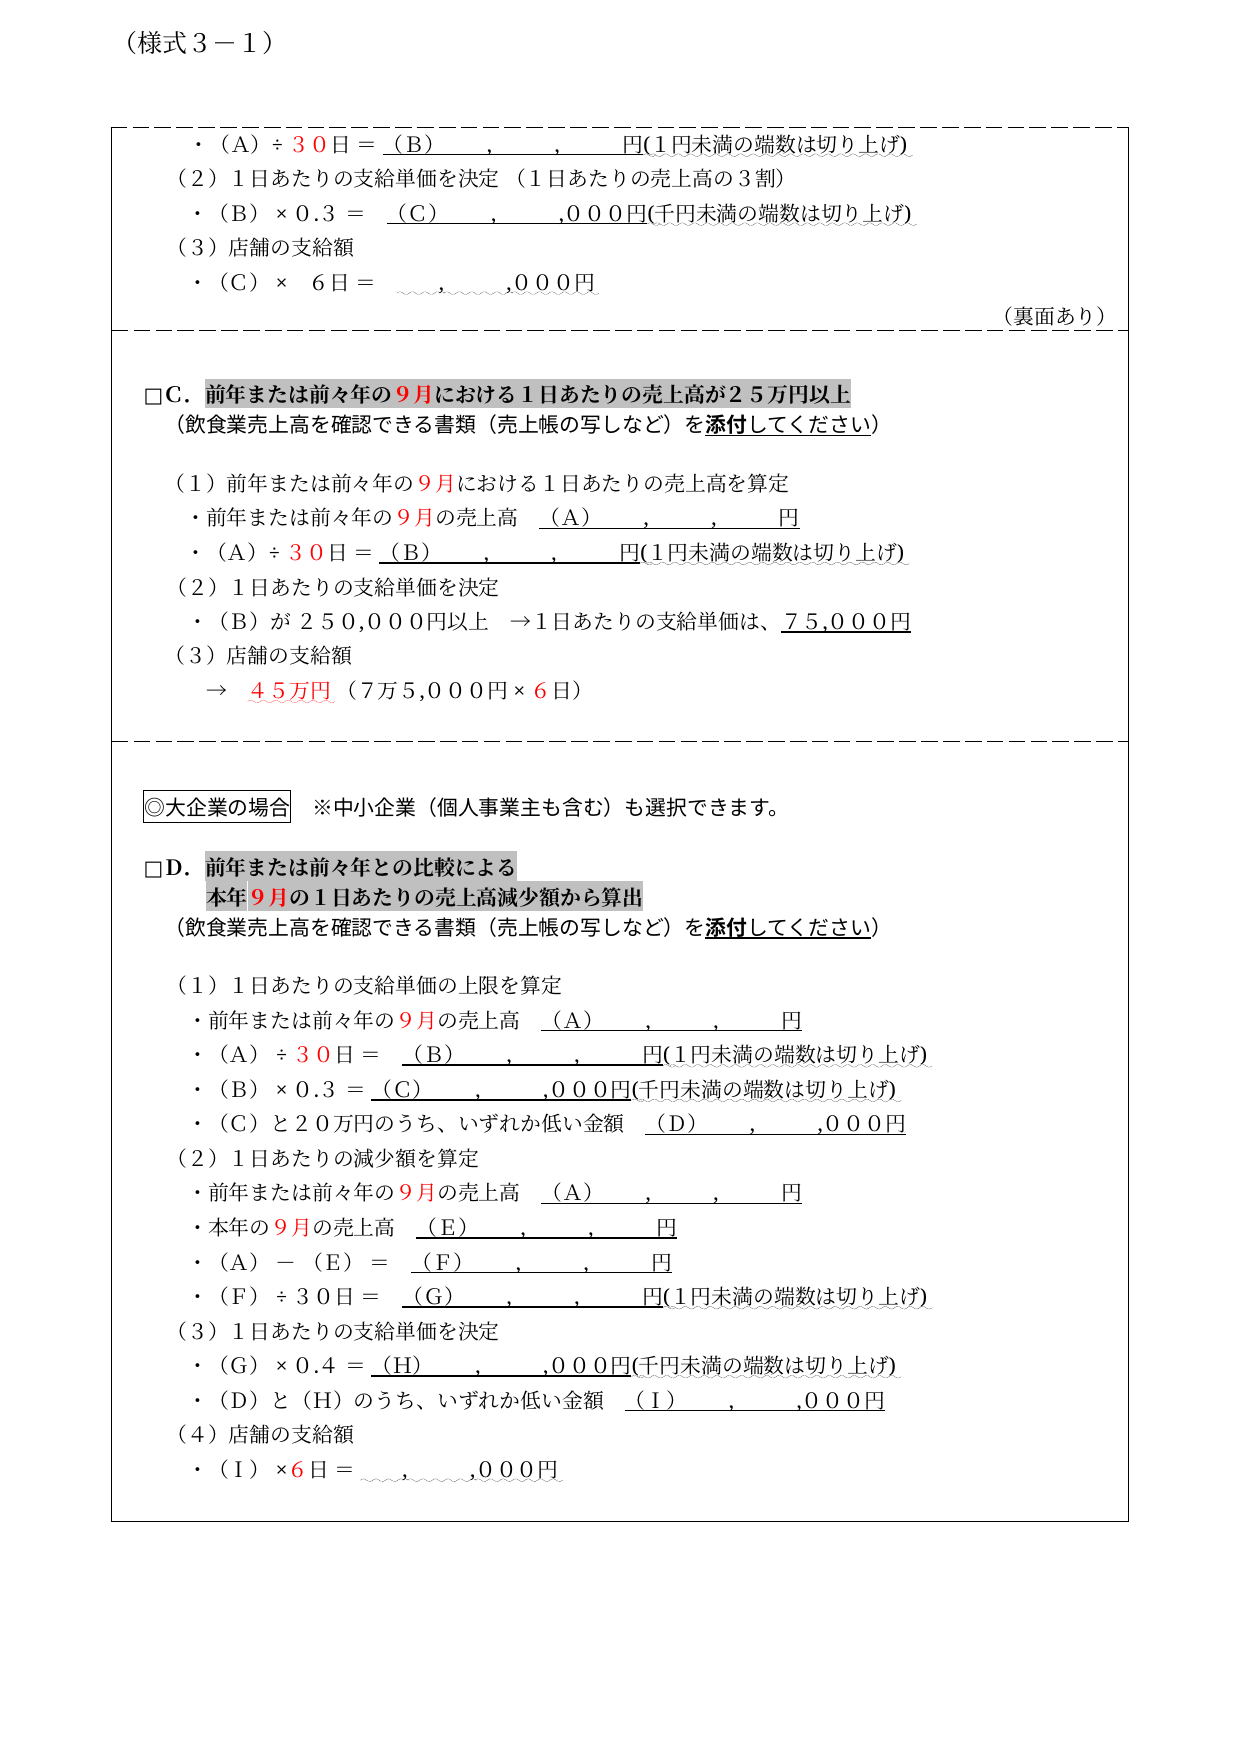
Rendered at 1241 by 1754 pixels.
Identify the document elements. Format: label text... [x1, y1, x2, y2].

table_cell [112, 127, 1128, 330]
table_cell □Ｃ．前年または前々年の９月における１日あたりの売上高が２５万円以上 （飲食業売上高を確認できる書類（売上帳の写しなど）を添付してください） （１）前年または前々年の９月における１日あたりの売上高を算定 ・前年または前々年の９月の売上高 （Ａ） , , 円 ・（Ａ）÷ ３０日 ＝ （Ｂ） , , 円(１円未満の端数は切り上げ) （２）１日あたりの支給単価を決定 ・（Ｂ）が ２５０,０００円以上 →１日あたりの支給単価は、７５,０００円 （３）店舗の支給額 → ４５万円 （７万５,０００円 × ６日） [112, 330, 1128, 741]
table_cell ◎大企業の場合 ※中小企業（個人事業主も含む）も選択できます。 □Ｄ．前年または前々年との比較による 本年９月の１日あたりの売上高減少額から算出 （飲食業売上高を確認できる書類（売上帳の写しなど）を添付してください） （１）１日あたりの支給単価の上限を算定 ・前年または前々年の９月の売上高 （Ａ） , , 円 ・（Ａ） ÷ ３０日 ＝ （Ｂ） , , 円(１円未満の端数は切り上げ) ・（Ｂ） × ０.３ ＝ （Ｃ） , ,０００円(千円未満の端数は切り上げ) ・（Ｃ）と２０万円のうち、いずれか低い金額 （Ｄ） , ,０００円 （２）１日あたりの減少額を算定 ・前年または前々年の９月の売上高 （Ａ） , , 円 ・本年の９月の売上高 （Ｅ） , , 円 ・（Ａ） － （Ｅ） ＝ （Ｆ） , , 円 ・（Ｆ） ÷ ３０日 ＝ （Ｇ） , , 円(１円未満の端数は切り上げ) （３）１日あたりの支給単価を決定 ・（Ｇ） × ０.４ ＝ （Ｈ） , ,０００円(千円未満の端数は切り上げ) ・（Ｄ）と（Ｈ）のうち、いずれか低い金額 （Ｉ） , ,０００円 （４）店舗の支給額 ・（Ｉ） ×６日 ＝ , ,０００円 [112, 741, 1128, 1521]
